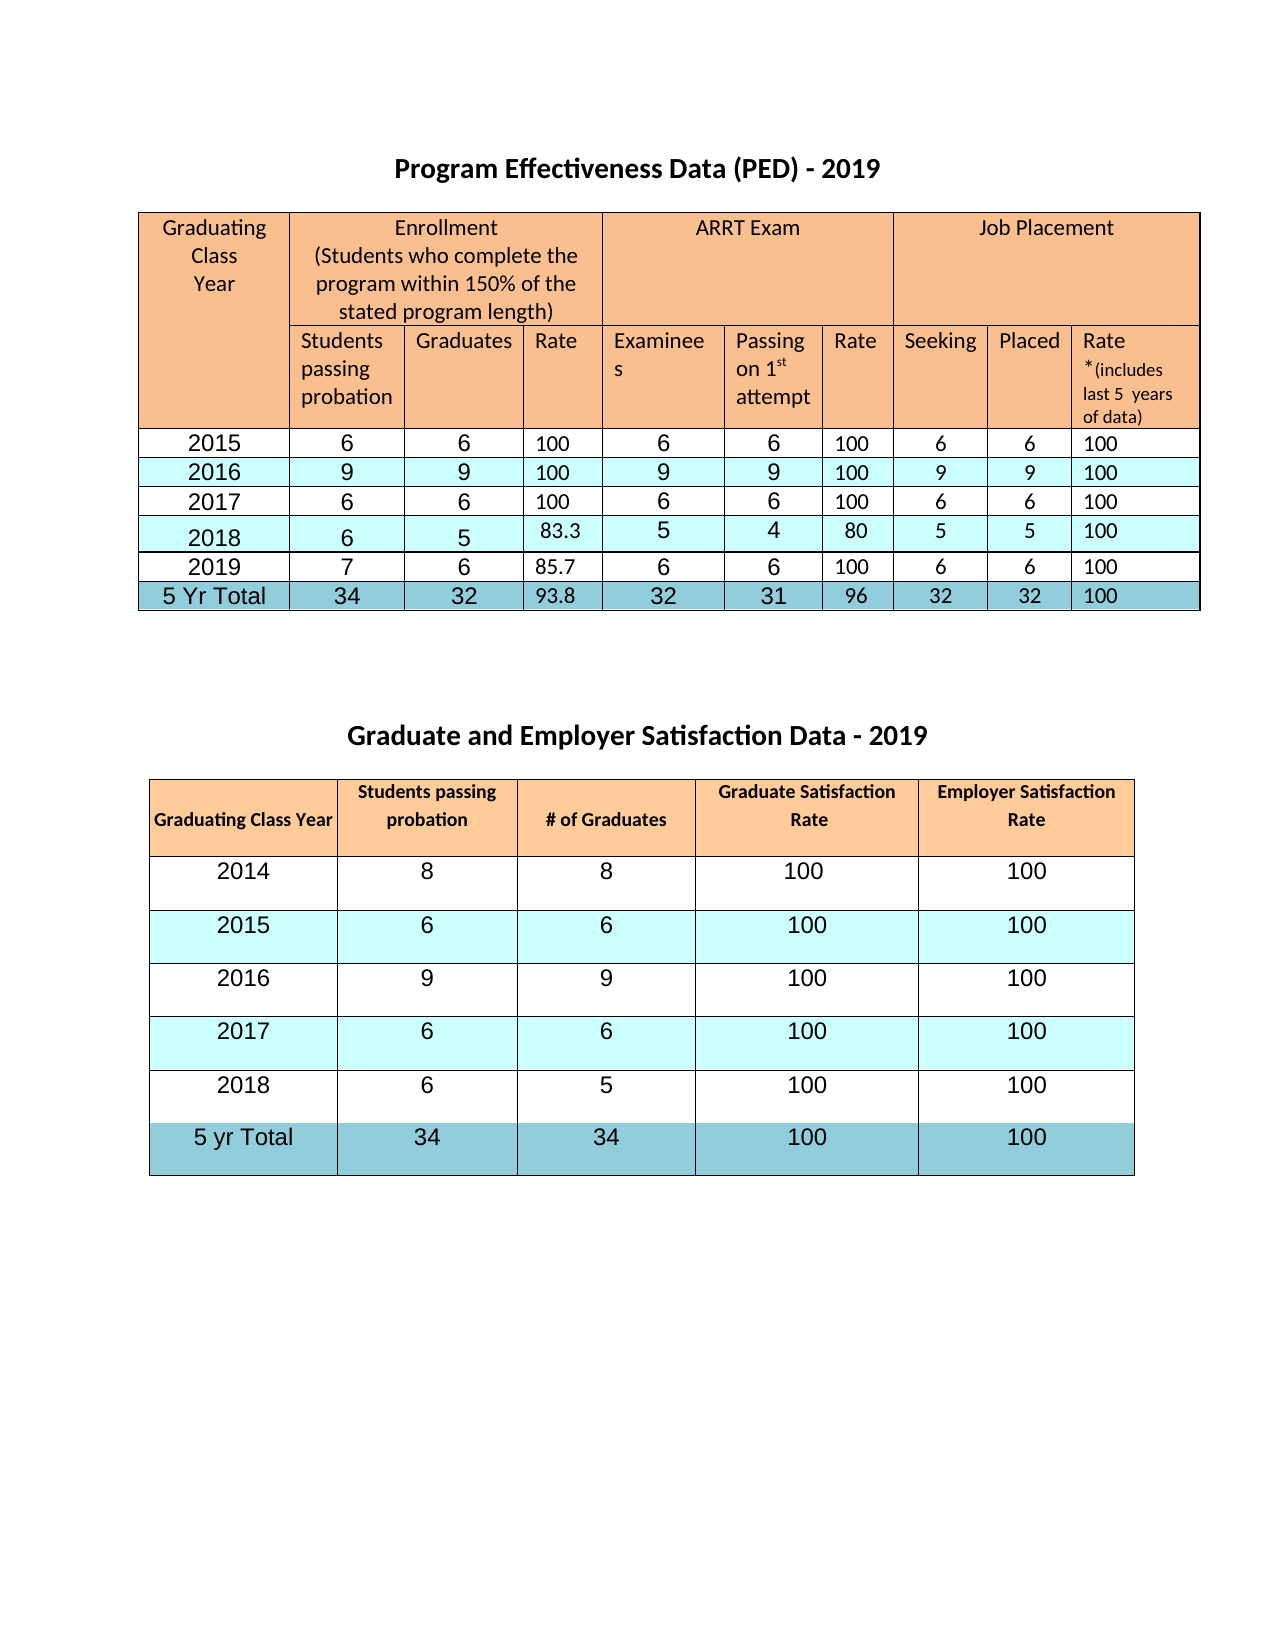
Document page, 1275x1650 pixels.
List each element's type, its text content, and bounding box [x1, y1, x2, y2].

table_cell 5 [603, 516, 724, 551]
table_header ARRT Exam [603, 213, 893, 325]
table_cell 100 [919, 1123, 1134, 1175]
table_cell 100 [919, 1017, 1134, 1069]
table_cell 85.7 [524, 553, 602, 581]
table_cell 2019 [139, 553, 289, 581]
table_cell Rate [823, 326, 893, 428]
table_cell 6 [290, 429, 404, 457]
table_cell 6 [518, 1017, 695, 1069]
table_cell 5 [894, 516, 987, 551]
table_cell 32 [894, 582, 987, 609]
table_cell 6 [405, 487, 523, 515]
table_cell 4 [725, 516, 822, 551]
table_cell 100 [919, 911, 1134, 963]
table_header Job Placement [894, 213, 1199, 325]
table_cell 6 [988, 429, 1071, 457]
table_cell 2015 [150, 911, 337, 963]
table_cell 100 [919, 964, 1134, 1016]
table_cell 6 [988, 553, 1071, 581]
table_cell 100 [823, 429, 893, 457]
table_cell 100 [696, 1123, 918, 1175]
table_cell 9 [405, 458, 523, 486]
table_header # of Graduates [518, 780, 695, 856]
table_cell 2016 [139, 458, 289, 486]
table_cell 2016 [150, 964, 337, 1016]
table_cell 6 [338, 911, 517, 963]
table_cell 5 [405, 516, 523, 551]
table_cell 100 [750, 857, 918, 909]
table_cell 9 [603, 458, 724, 486]
table_cell 2015 [139, 429, 289, 457]
table_cell 6 [405, 429, 523, 457]
table_cell [696, 857, 750, 909]
table_header Students passing probation [338, 780, 517, 856]
table_cell 9 [725, 458, 822, 486]
table_cell 100 [696, 1071, 918, 1123]
table_cell 34 [290, 582, 404, 609]
table_cell 100 [1072, 429, 1199, 457]
table_cell Placed [988, 326, 1071, 428]
table_cell 9 [894, 458, 987, 486]
table_cell Passing on 1st attempt [725, 326, 822, 428]
table_cell 100 [524, 487, 602, 515]
table_cell 100 [1072, 487, 1199, 515]
table_cell 8 [518, 857, 695, 909]
table_header Graduate Satisfaction Rate [696, 780, 918, 856]
table_cell 9 [338, 964, 517, 1016]
table_cell 100 [524, 429, 602, 457]
table_cell 9 [290, 458, 404, 486]
table_cell 6 [988, 487, 1071, 515]
table_cell Seeking [894, 326, 987, 428]
table_cell 80 [823, 516, 893, 551]
table_header Graduating Class Year [150, 780, 337, 856]
table_cell 6 [338, 1071, 517, 1123]
table_cell 100 [919, 857, 1134, 909]
table_cell 34 [338, 1123, 517, 1175]
table_cell 5 [988, 516, 1071, 551]
table_cell 31 [725, 582, 822, 609]
table_cell 2017 [150, 1017, 337, 1069]
table_cell 32 [988, 582, 1071, 609]
table_header Employer Satisfaction Rate [919, 780, 1134, 856]
table_cell 100 [1072, 458, 1199, 486]
table_cell 34 [518, 1123, 695, 1175]
table_cell 6 [518, 911, 695, 963]
table_cell Rate *(includes last 5 years of data) [1072, 326, 1199, 428]
table_cell 9 [988, 458, 1071, 486]
table_cell 100 [696, 911, 918, 963]
table_cell 2014 [150, 857, 337, 909]
table_cell 5 Yr Total [139, 582, 289, 609]
table_cell 83.3 [524, 516, 602, 551]
table_cell 2018 [150, 1071, 337, 1123]
table_cell 6 [405, 553, 523, 581]
table_cell 6 [725, 429, 822, 457]
table_cell Students passing probation [290, 326, 404, 428]
table_cell 93.8 [524, 582, 602, 609]
table_cell 9 [518, 964, 695, 1016]
table_cell 100 [919, 1071, 1134, 1123]
table_cell 5 yr Total [150, 1123, 337, 1175]
table_cell 100 [1072, 516, 1199, 551]
table_cell 6 [725, 487, 822, 515]
table_cell 100 [823, 458, 893, 486]
table_cell 32 [405, 582, 523, 609]
table_header Graduating Class Year [139, 213, 289, 428]
table_cell Graduates [405, 326, 523, 428]
table_cell 6 [603, 553, 724, 581]
table_cell 100 [823, 487, 893, 515]
table_cell 5 [518, 1071, 695, 1123]
table_cell 2017 [139, 487, 289, 515]
table_cell 6 [894, 487, 987, 515]
table_cell 100 [696, 1017, 918, 1069]
text Program Effectiveness Data (PED) - 2019 [150, 150, 1125, 186]
table_cell 6 [338, 1017, 517, 1069]
table_cell 100 [524, 458, 602, 486]
text Graduate and Employer Satisfaction Data - 2019 [150, 717, 1125, 752]
table_cell 100 [1072, 553, 1199, 581]
table_cell 6 [894, 429, 987, 457]
table_cell 100 [823, 553, 893, 581]
table_cell 6 [603, 429, 724, 457]
table_cell 100 [696, 964, 918, 1016]
table_cell Rate [524, 326, 602, 428]
table_cell 100 [1072, 582, 1199, 609]
table_cell 2018 [139, 516, 289, 551]
table_cell 32 [603, 582, 724, 609]
table_cell 6 [603, 487, 724, 515]
table_cell 8 [338, 857, 517, 909]
table_cell 7 [290, 553, 404, 581]
table_cell Examinees [603, 326, 724, 428]
table_cell 96 [823, 582, 893, 609]
table_cell 6 [290, 516, 404, 551]
table_header Enrollment (Students who complete the program within 150% of the stated program length) [290, 213, 602, 325]
table_cell 6 [725, 553, 822, 581]
table_cell 6 [290, 487, 404, 515]
table_cell 6 [894, 553, 987, 581]
